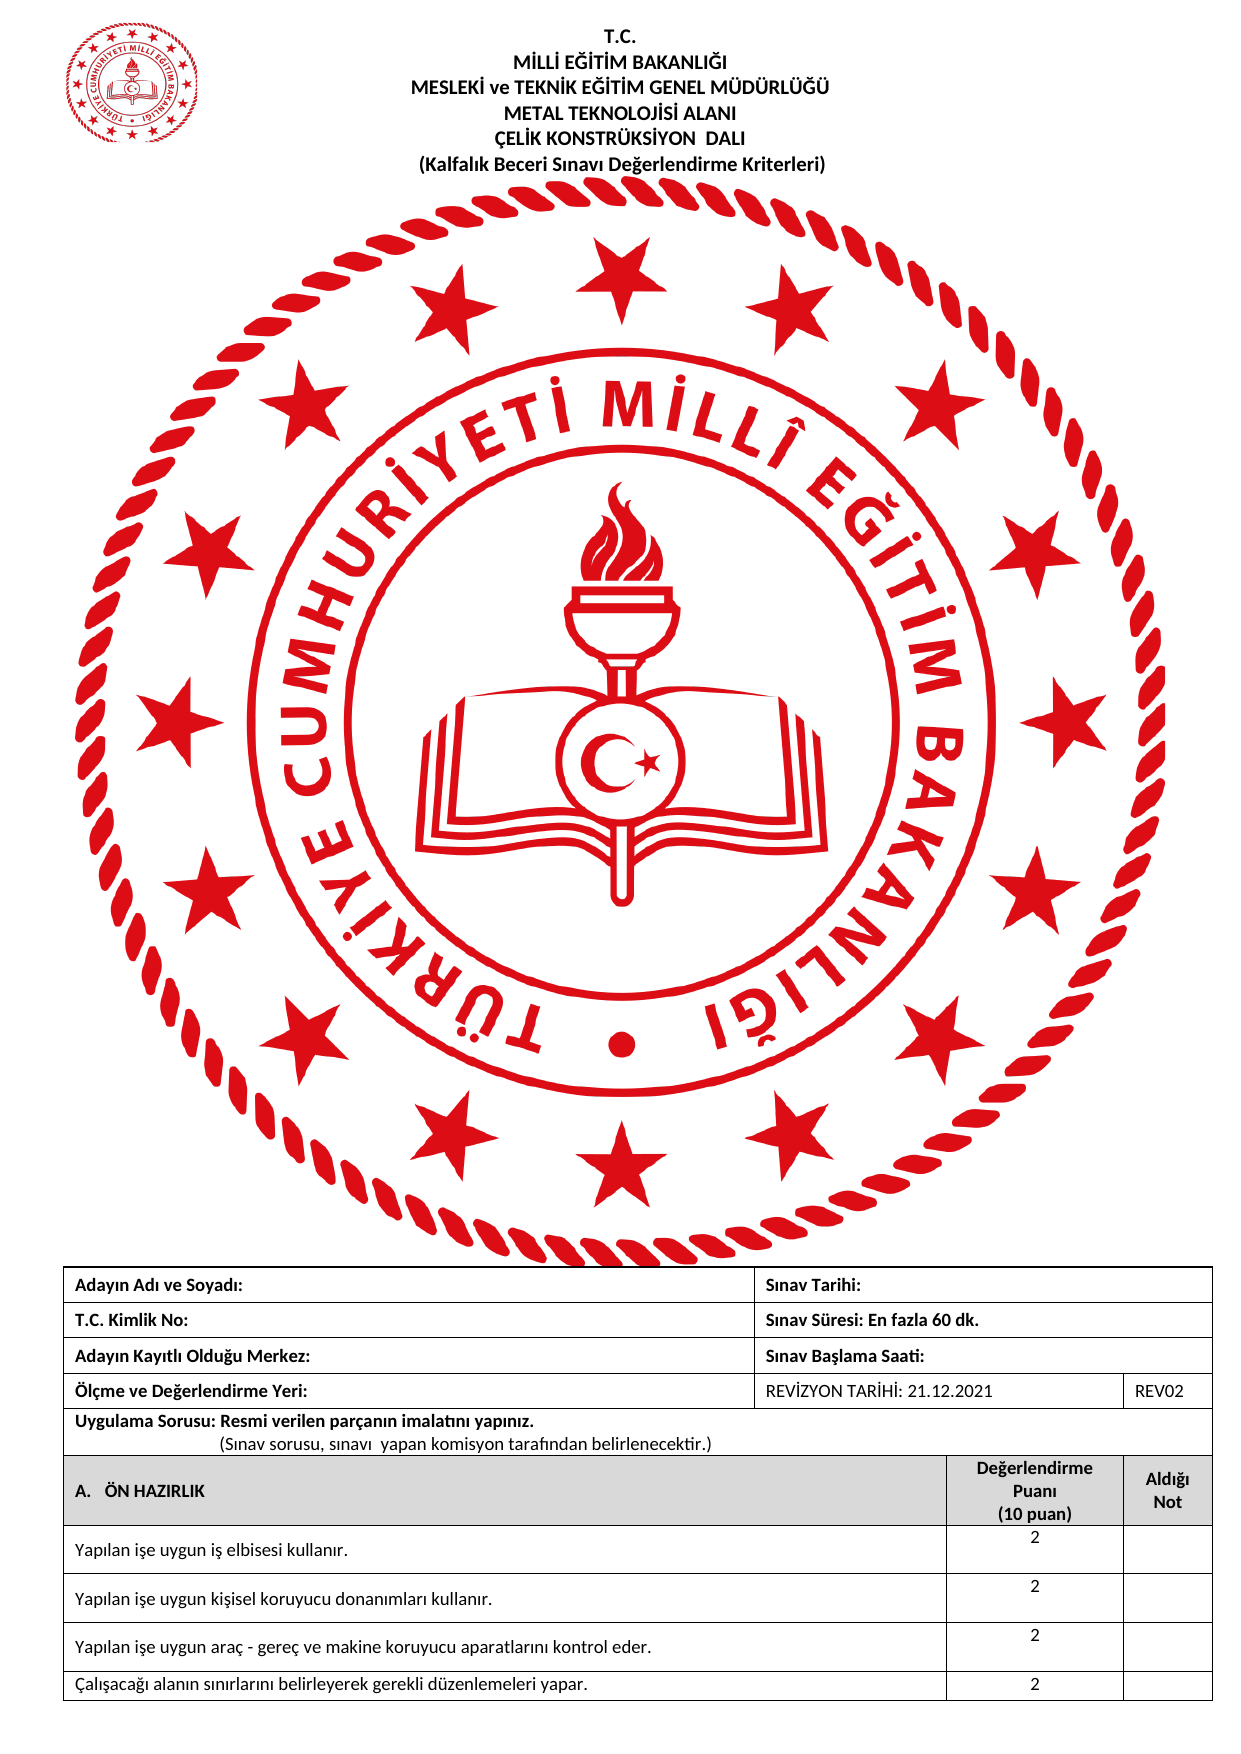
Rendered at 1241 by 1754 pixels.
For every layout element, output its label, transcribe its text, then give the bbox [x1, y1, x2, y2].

table_cell Sınav Başlama Saati: [755, 1338, 1212, 1373]
table_cell REVİZYON TARİHİ: 21.12.2021 [755, 1374, 1123, 1408]
table_cell 2 [947, 1623, 1123, 1671]
table_cell Ölçme ve Değerlendirme Yeri: [64, 1374, 754, 1408]
table_cell T.C. Kimlik No: [64, 1303, 754, 1337]
table_header Sınav Tarihi: [755, 1268, 1212, 1302]
table_cell Yapılan işe uygun iş elbisesi kullanır. [64, 1526, 946, 1573]
table_cell ÖN HAZIRLIK [64, 1456, 946, 1525]
table_cell Çalışacağı alanın sınırlarını belirleyerek gerekli düzenlemeleri yapar. [64, 1672, 946, 1700]
table_cell 2 [947, 1672, 1123, 1700]
table_cell [1124, 1574, 1212, 1622]
table_cell 2 [947, 1526, 1123, 1573]
table_cell Değerlendirme Puanı (10 puan) [947, 1456, 1123, 1525]
table_cell 2 [947, 1574, 1123, 1622]
table_cell Adayın Kayıtlı Olduğu Merkez: [64, 1338, 754, 1373]
table_cell Yapılan işe uygun araç - gereç ve makine koruyucu aparatlarını kontrol eder. [64, 1623, 946, 1671]
picture [65, 22, 197, 142]
table_cell Yapılan işe uygun kişisel koruyucu donanımları kullanır. [64, 1574, 946, 1622]
table_cell [1124, 1672, 1212, 1700]
picture [75, 176, 1166, 1266]
table_cell REV02 [1124, 1374, 1212, 1408]
table_cell Sınav Süresi: En fazla 60 dk. [755, 1303, 1212, 1337]
table_cell Aldığı Not [1124, 1456, 1212, 1525]
table_cell [1124, 1526, 1212, 1573]
table_header Adayın Adı ve Soyadı: [64, 1268, 754, 1302]
table_cell Uygulama Sorusu: Resmi verilen parçanın imalatını yapınız. (Sınav sorusu, sınavı yapan komisyon tarafından belirlenecektir.) [64, 1409, 1212, 1455]
table_cell [1124, 1623, 1212, 1671]
